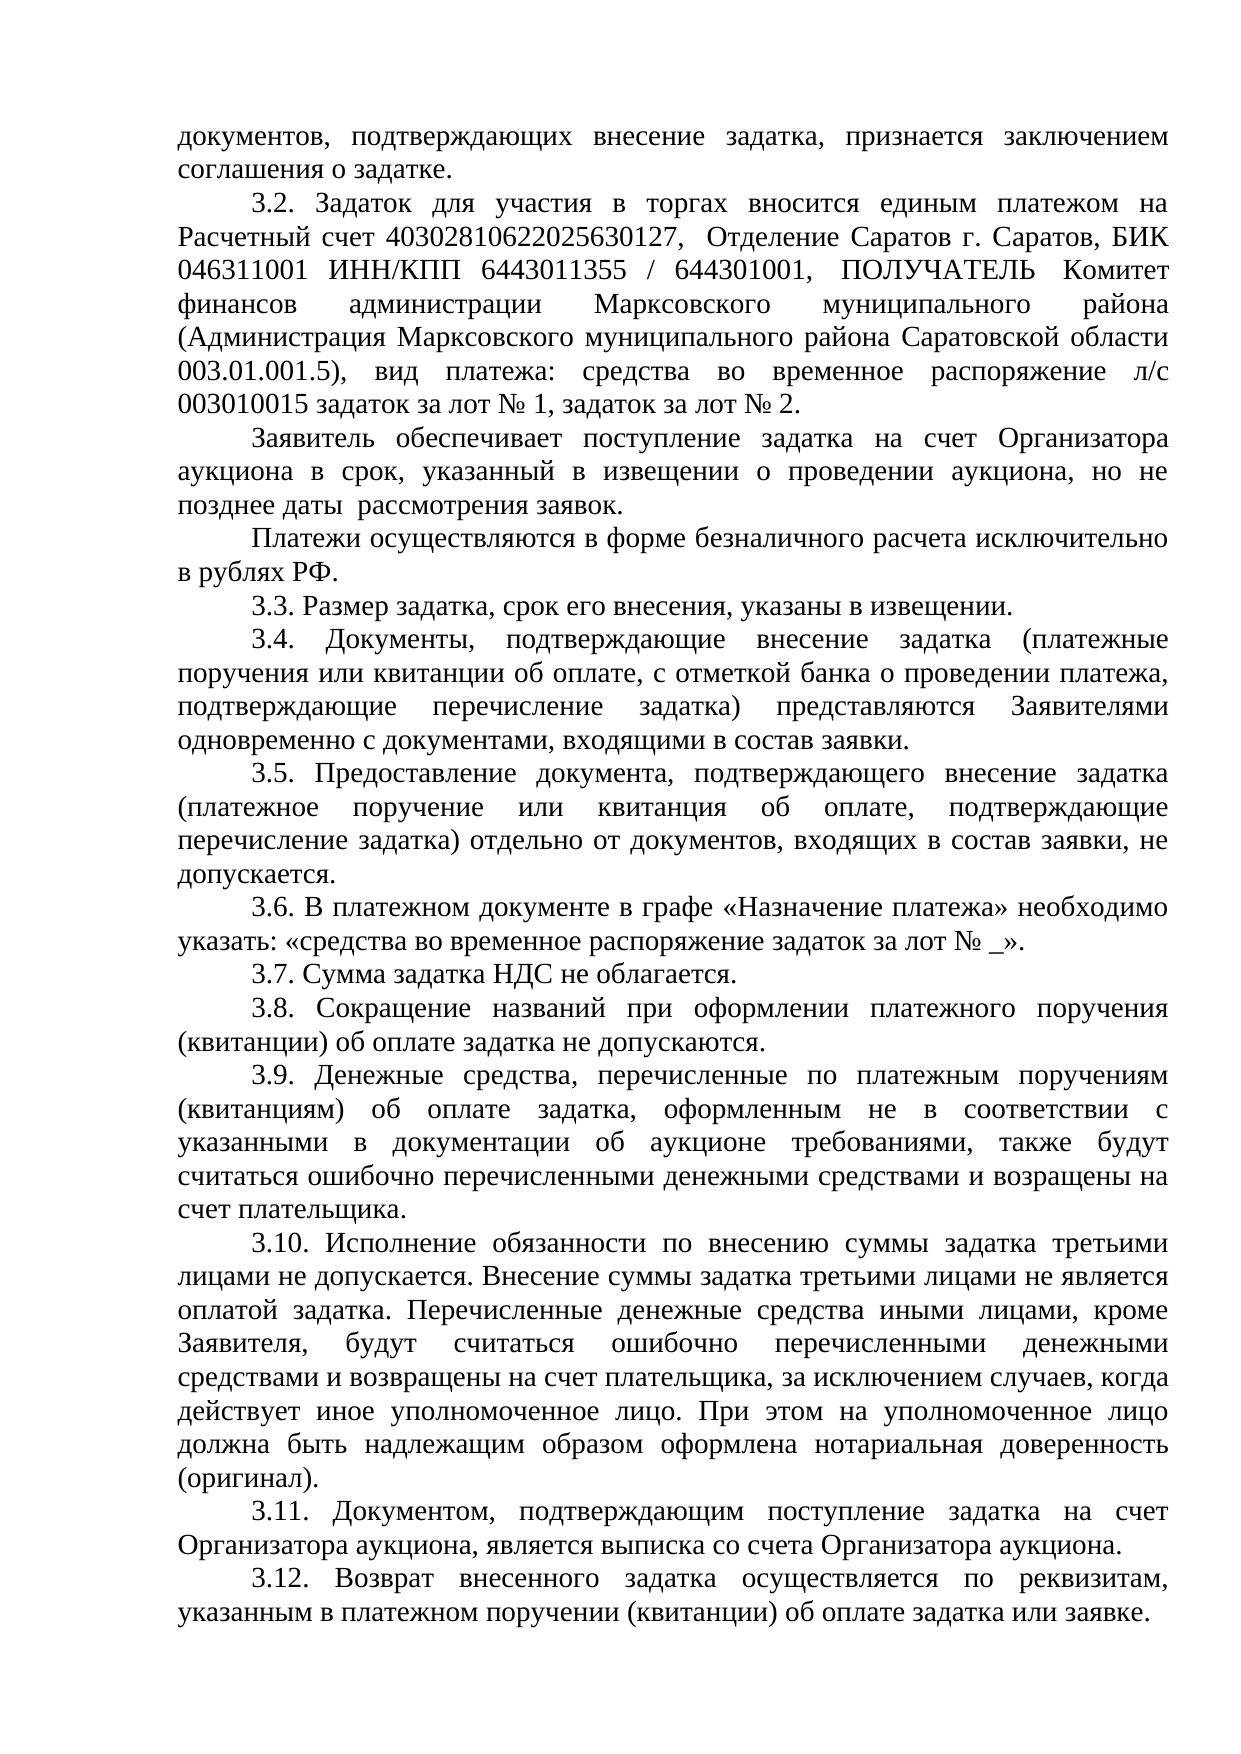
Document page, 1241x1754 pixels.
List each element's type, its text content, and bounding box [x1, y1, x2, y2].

text Заявитель обеспечивает поступление задатка на счет Организатора аукциона в срок, указанный в извещении о проведении аукциона, но не позднее даты рассмотрения заявок. [177, 420, 1169, 521]
text 3.9. Денежные средства, перечисленные по платежным поручениям (квитанциям) об оплате задатка, оформленным не в соответствии с указанными в документации об аукционе требованиями, также будут считаться ошибочно перечисленными денежными средствами и возращены на счет плательщика. [177, 1057, 1169, 1225]
text 3.7. Сумма задатка НДС не облагается. [177, 957, 1169, 990]
text 3.4. Документы, подтверждающие внесение задатка (платежные поручения или квитанции об оплате, с отметкой банка о проведении платежа, подтверждающие перечисление задатка) представляются Заявителями одновременно с документами, входящими в состав заявки. [177, 621, 1169, 755]
text 3.10. Исполнение обязанности по внесению суммы задатка третьими лицами не допускается. Внесение суммы задатка третьими лицами не является оплатой задатка. Перечисленные денежные средства иными лицами, кроме Заявителя, будут считаться ошибочно перечисленными денежными средствами и возвращены на счет плательщика, за исключением случаев, когда действует иное уполномоченное лицо. При этом на уполномоченное лицо должна быть надлежащим образом оформлена нотариальная доверенность (оригинал). [177, 1225, 1169, 1493]
text 3.8. Сокращение названий при оформлении платежного поручения (квитанции) об оплате задатка не допускаются. [177, 990, 1169, 1057]
text Платежи осуществляются в форме безналичного расчета исключительно в рублях РФ. [177, 521, 1169, 588]
text 3.6. В платежном документе в графе «Назначение платежа» необходимо указать: «средства во временное распоряжение задаток за лот № _». [177, 889, 1169, 957]
text 3.2. Задаток для участия в торгах вносится единым платежом на Расчетный счет 40302810622025630127, Отделение Саратов г. Саратов, БИК 046311001 ИНН/КПП 6443011355 / 644301001, ПОЛУЧАТЕЛЬ Комитет финансов администрации Марксовского муниципального района (Администрация Марксовского муниципального района Саратовской области 003.01.001.5), вид платежа: средства во временное распоряжение л/с 003010015 задаток за лот № 1, задаток за лот № 2. [177, 185, 1169, 420]
text 3.11. Документом, подтверждающим поступление задатка на счет Организатора аукциона, является выписка со счета Организатора аукциона. [177, 1493, 1169, 1560]
text 3.3. Размер задатка, срок его внесения, указаны в извещении. [177, 588, 1169, 621]
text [177, 118, 1169, 185]
text 3.5. Предоставление документа, подтверждающего внесение задатка (платежное поручение или квитанция об оплате, подтверждающие перечисление задатка) отдельно от документов, входящих в состав заявки, не допускается. [177, 755, 1169, 889]
text 3.12. Возврат внесенного задатка осуществляется по реквизитам, указанным в платежном поручении (квитанции) об оплате задатка или заявке. [177, 1560, 1169, 1627]
